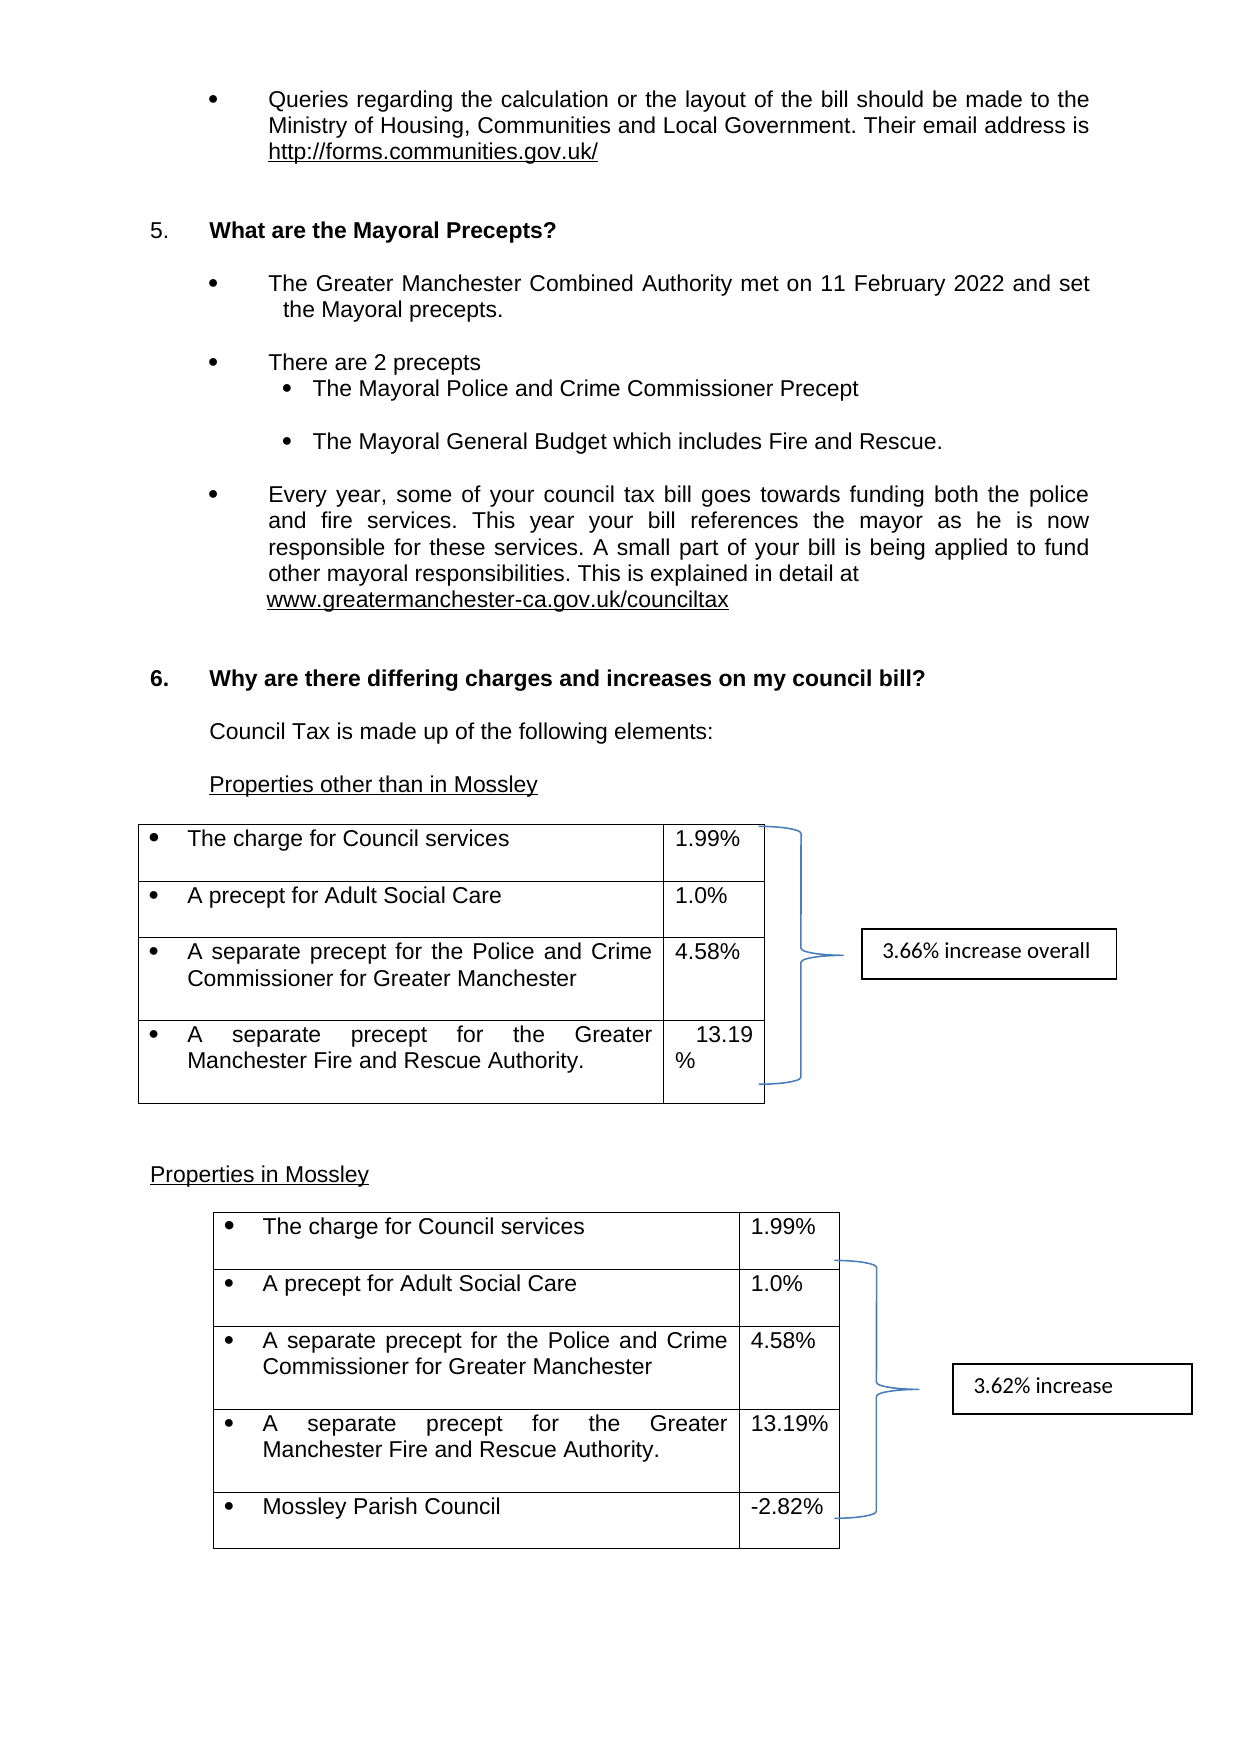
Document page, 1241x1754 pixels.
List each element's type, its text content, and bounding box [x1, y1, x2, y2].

list The Mayoral Police and Crime Commissioner Precept [283, 375, 1090, 402]
table_cell A precept for Adult Social Care [214, 1270, 739, 1326]
table_cell A precept for Adult Social Care [139, 882, 663, 937]
list Every year, some of your council tax bill goes towards funding both the police and fire services. This year your bill references the mayor as he is now responsible for these services. A small part of your bill is being applied to fund other mayoral responsibilities. This is explained in detail at [209, 481, 1090, 586]
table_cell 1.0% [740, 1270, 839, 1326]
table_cell Mossley Parish Council [214, 1493, 739, 1548]
table_cell A separate precept for the Greater Manchester Fire and Rescue Authority. [214, 1410, 739, 1492]
list www.greatermanchester-ca.gov.uk/counciltax [209, 586, 1090, 613]
table_header The charge for Council services [214, 1213, 739, 1269]
table_header 1.99% [740, 1213, 839, 1269]
text Council Tax is made up of the following elements: [209, 718, 1090, 744]
list The Greater Manchester Combined Authority met on 11 February 2022 and set the Mayoral precepts. [209, 270, 1090, 323]
list There are 2 precepts [209, 349, 1090, 375]
list The Mayoral General Budget which includes Fire and Rescue. [283, 428, 1090, 454]
text Properties other than in Mossley [209, 771, 1090, 797]
table_cell A separate precept for the Greater Manchester Fire and Rescue Authority. [139, 1021, 663, 1103]
table_cell A separate precept for the Police and Crime Commissioner for Greater Manchester [139, 938, 663, 1020]
table_cell 13.19% [664, 1021, 764, 1103]
table_header 1.99% [664, 825, 764, 881]
list What are the Mayoral Precepts? [150, 217, 1090, 244]
table_cell 1.0% [664, 882, 764, 937]
text Properties in Mossley [150, 1161, 1090, 1188]
table_cell 4.58% [740, 1327, 839, 1409]
table_cell A separate precept for the Police and Crime Commissioner for Greater Manchester [214, 1327, 739, 1409]
list Queries regarding the calculation or the layout of the bill should be made to the Ministry of Housing, Communities and Local Government. Their email address is http://forms.communities.gov.uk/ [209, 86, 1090, 164]
table_header The charge for Council services [139, 825, 663, 881]
table_cell -2.82% [740, 1493, 839, 1548]
list Why are there differing charges and increases on my council bill? [150, 665, 1090, 692]
table_cell 4.58% [664, 938, 764, 1020]
table_cell 13.19% [740, 1410, 839, 1492]
